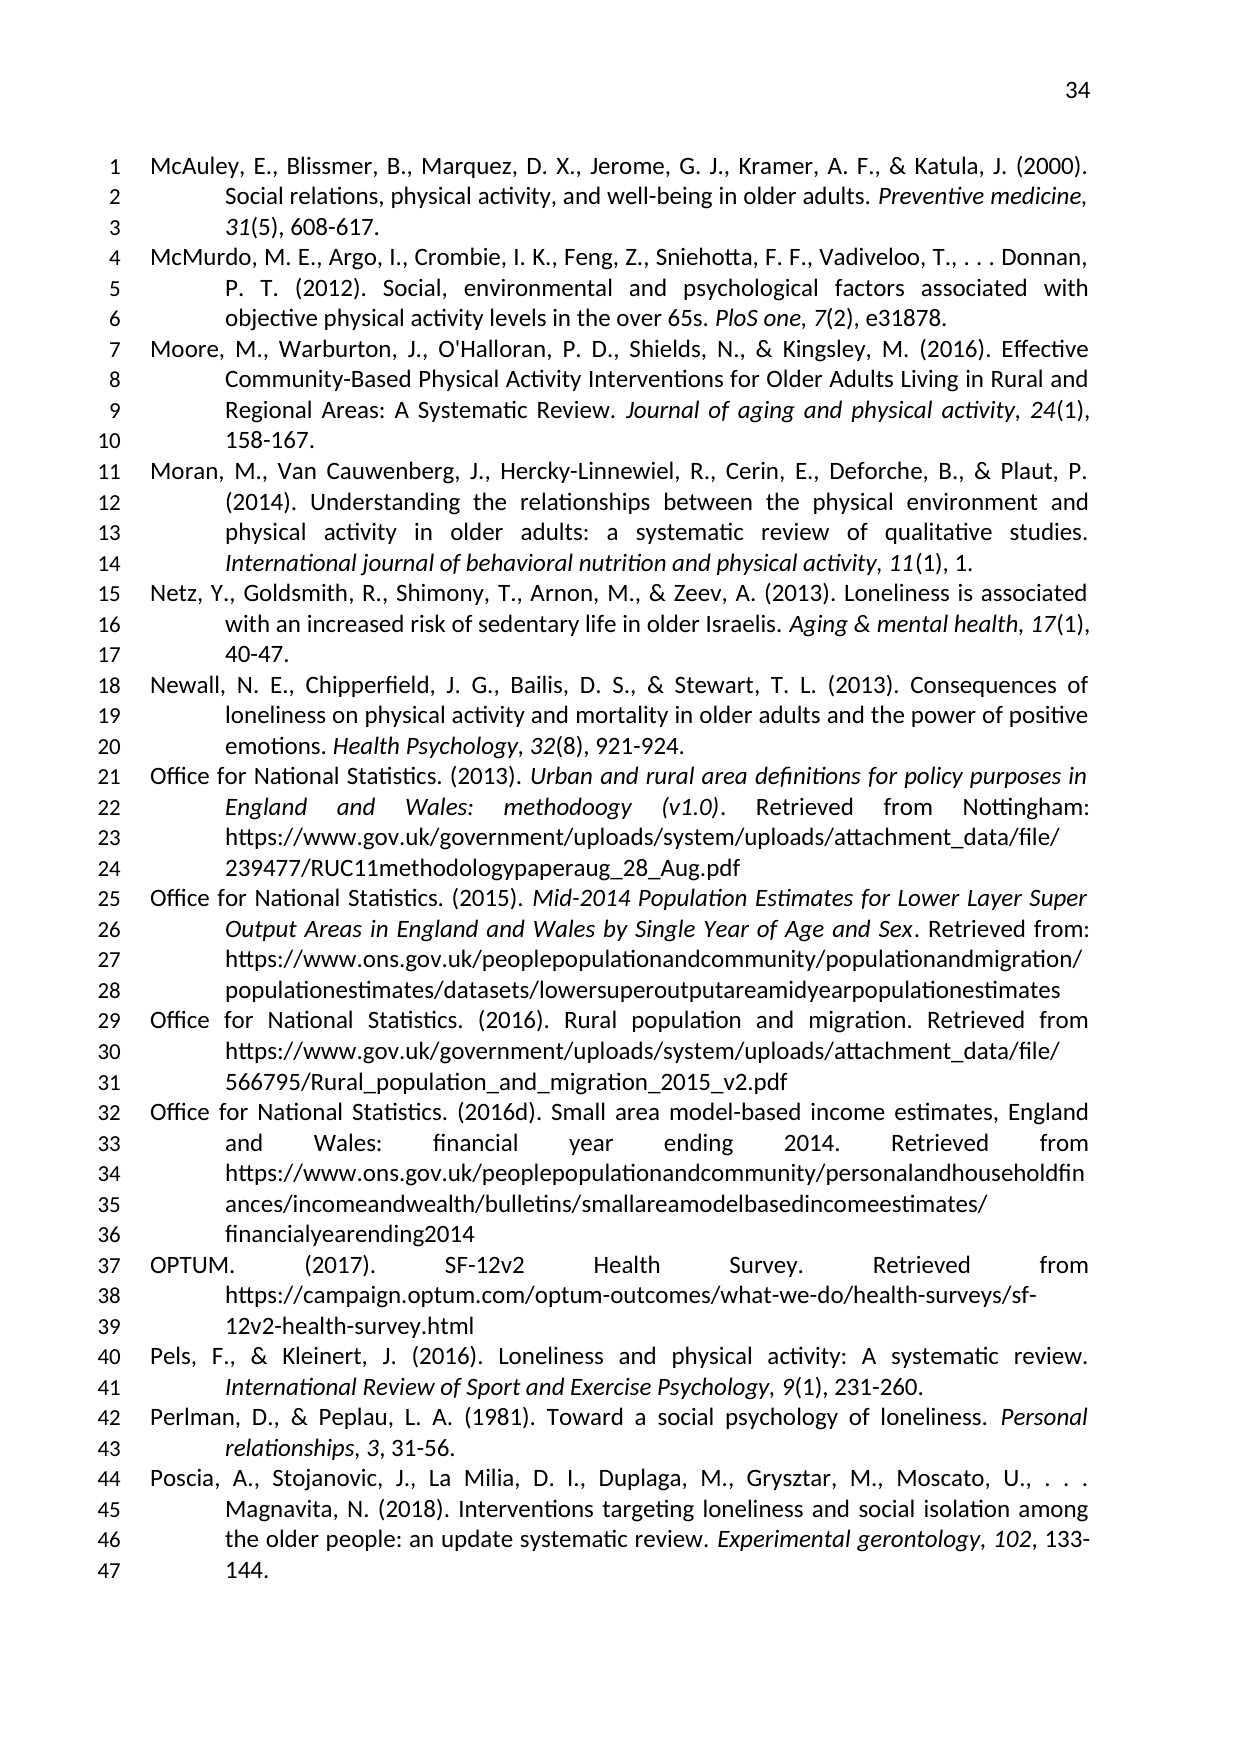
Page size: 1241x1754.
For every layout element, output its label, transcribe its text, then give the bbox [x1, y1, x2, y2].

text Netz, Y., Goldsmith, R., Shimony, T., Arnon, M., & Zeev, A. (2013). Loneliness is associated with an increased risk of sedentary life in older Israelis. Aging & mental health, 17(1), 40-47. [150, 577, 1090, 669]
text Office for National Statistics. (2016). Rural population and migration. Retrieved from https://www.gov.uk/government/uploads/system/uploads/attachment_data/file/566795/Rural_population_and_migration_2015_v2.pdf [150, 1004, 1090, 1096]
text Pels, F., & Kleinert, J. (2016). Loneliness and physical activity: A systematic review. International Review of Sport and Exercise Psychology, 9(1), 231-260. [150, 1340, 1090, 1401]
text Moore, M., Warburton, J., O'Halloran, P. D., Shields, N., & Kingsley, M. (2016). Effective Community-Based Physical Activity Interventions for Older Adults Living in Rural and Regional Areas: A Systematic Review. Journal of aging and physical activity, 24(1), 158-167. [150, 333, 1090, 455]
text OPTUM. (2017). SF-12v2 Health Survey. Retrieved from https://campaign.optum.com/optum-outcomes/what-we-do/health-surveys/sf-12v2-health-survey.html [150, 1249, 1090, 1340]
text Office for National Statistics. (2016d). Small area model-based income estimates, England and Wales: financial year ending 2014. Retrieved from https://www.ons.gov.uk/peoplepopulationandcommunity/personalandhouseholdfinances/incomeandwealth/bulletins/smallareamodelbasedincomeestimates/financialyearending2014 [150, 1096, 1090, 1249]
text McAuley, E., Blissmer, B., Marquez, D. X., Jerome, G. J., Kramer, A. F., & Katula, J. (2000). Social relations, physical activity, and well-being in older adults. Preventive medicine, 31(5), 608-617. [150, 150, 1090, 242]
text Moran, M., Van Cauwenberg, J., Hercky-Linnewiel, R., Cerin, E., Deforche, B., & Plaut, P. (2014). Understanding the relationships between the physical environment and physical activity in older adults: a systematic review of qualitative studies. International journal of behavioral nutrition and physical activity, 11(1), 1. [150, 455, 1090, 577]
text Perlman, D., & Peplau, L. A. (1981). Toward a social psychology of loneliness. Personal relationships, 3, 31-56. [150, 1401, 1090, 1462]
text Office for National Statistics. (2015). Mid-2014 Population Estimates for Lower Layer Super Output Areas in England and Wales by Single Year of Age and Sex. Retrieved from: https://www.ons.gov.uk/peoplepopulationandcommunity/populationandmigration/populationestimates/datasets/lowersuperoutputareamidyearpopulationestimates [150, 882, 1090, 1004]
text McMurdo, M. E., Argo, I., Crombie, I. K., Feng, Z., Sniehotta, F. F., Vadiveloo, T., . . . Donnan, P. T. (2012). Social, environmental and psychological factors associated with objective physical activity levels in the over 65s. PloS one, 7(2), e31878. [150, 242, 1090, 333]
text Office for National Statistics. (2013). Urban and rural area definitions for policy purposes in England and Wales: methodoogy (v1.0). Retrieved from Nottingham: https://www.gov.uk/government/uploads/system/uploads/attachment_data/file/239477/RUC11methodologypaperaug_28_Aug.pdf [150, 760, 1090, 882]
text Poscia, A., Stojanovic, J., La Milia, D. I., Duplaga, M., Grysztar, M., Moscato, U., . . . Magnavita, N. (2018). Interventions targeting loneliness and social isolation among the older people: an update systematic review. Experimental gerontology, 102, 133-144. [150, 1462, 1090, 1584]
text Newall, N. E., Chipperfield, J. G., Bailis, D. S., & Stewart, T. L. (2013). Consequences of loneliness on physical activity and mortality in older adults and the power of positive emotions. Health Psychology, 32(8), 921-924. [150, 669, 1090, 760]
